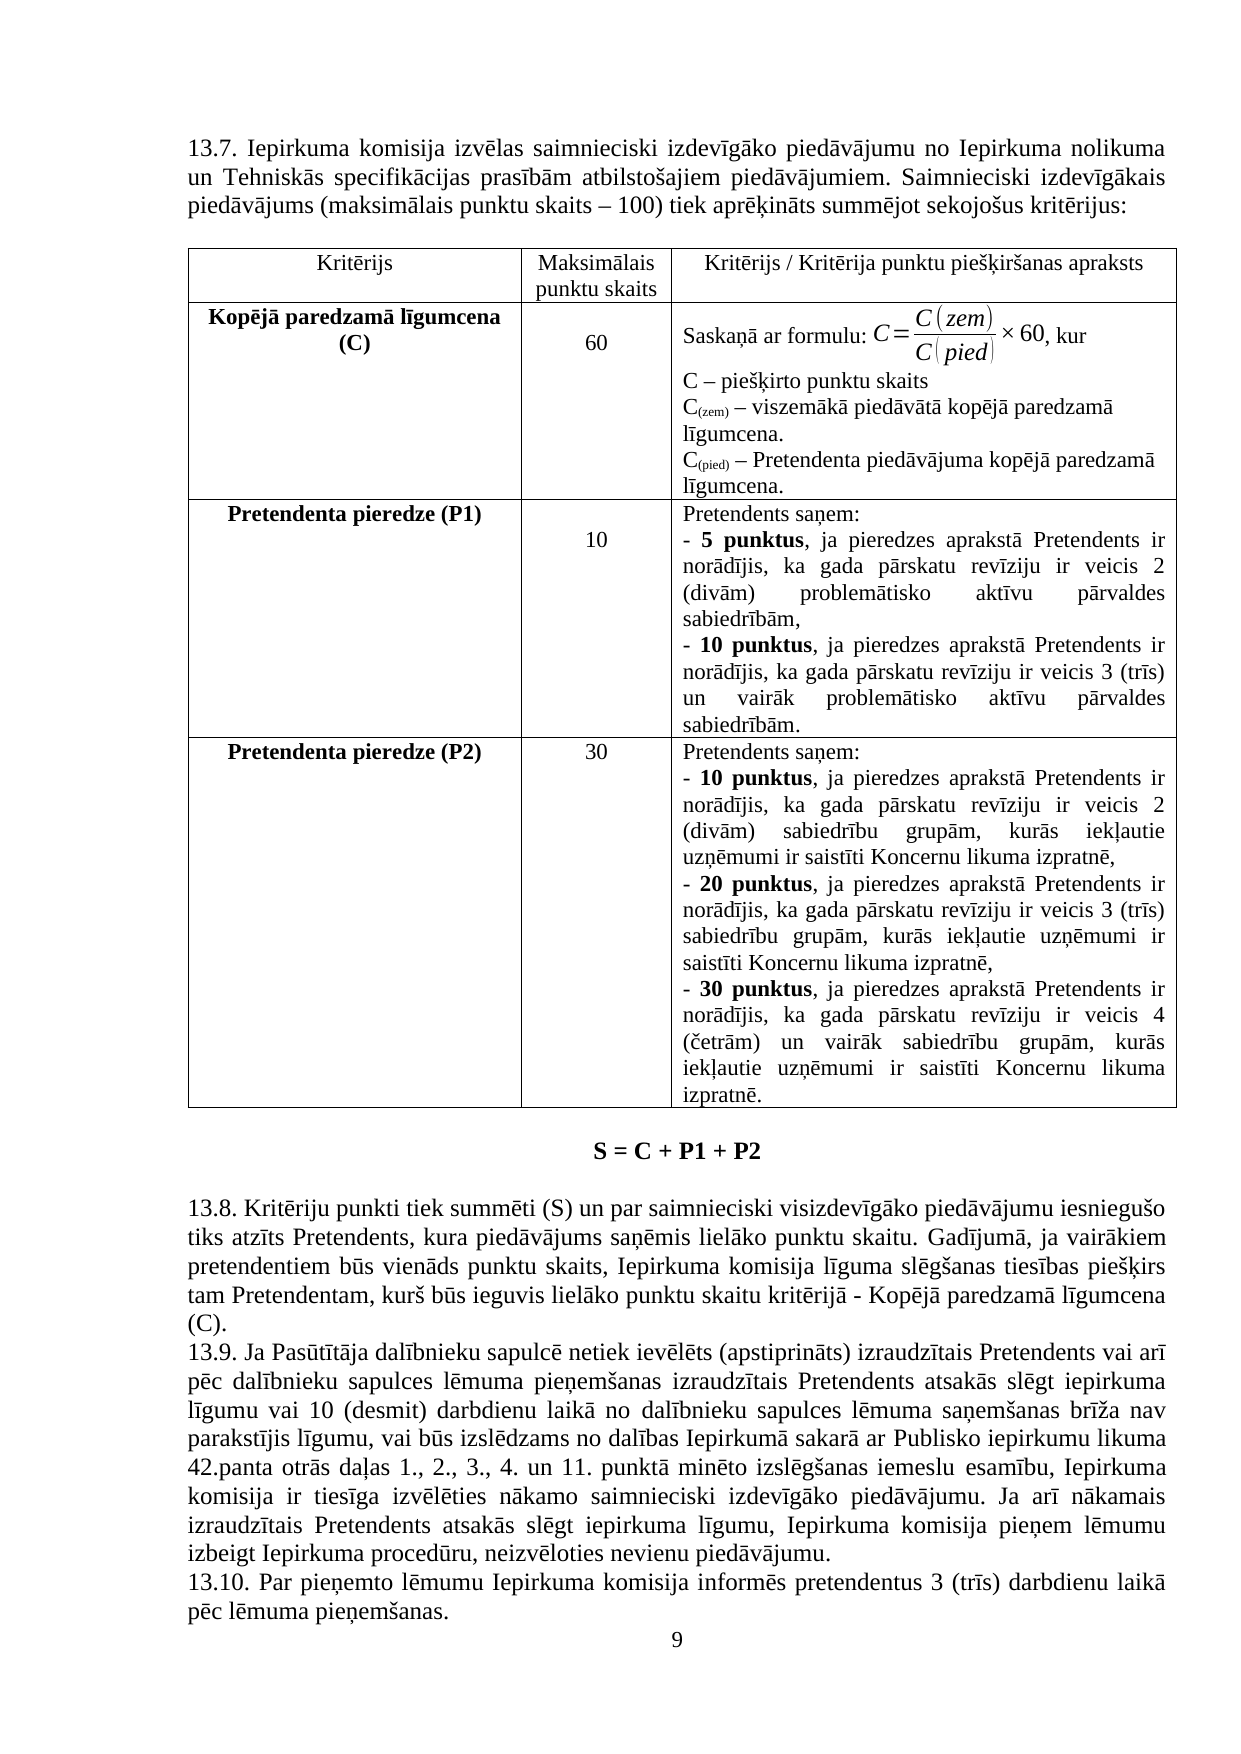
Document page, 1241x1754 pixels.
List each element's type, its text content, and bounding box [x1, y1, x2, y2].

table_header Maksimālais punktu skaits [522, 249, 671, 302]
table_cell Pretendenta pieredze (P2) [189, 738, 521, 1107]
text S = C + P1 + P2 [187, 1136, 1167, 1165]
text 13.8. Kritēriju punkti tiek summēti (S) un par saimnieciski visizdevīgāko piedāvājumu iesniegušo tiks atzīts Pretendents, kura piedāvājums saņēmis lielāko punktu skaitu. Gadījumā, ja vairākiem pretendentiem būs vienāds punktu skaits, Iepirkuma komisija līguma slēgšanas tiesības piešķirs tam Pretendentam, kurš būs ieguvis lielāko punktu skaitu kritērijā - Kopējā paredzamā līgumcena (C). [187, 1193, 1167, 1337]
table_cell Kopējā paredzamā līgumcena (C) [189, 303, 521, 499]
table_header Kritērijs [189, 249, 521, 302]
text 13.10. Par pieņemto lēmumu Iepirkuma komisija informēs pretendentus 3 (trīs) darbdienu laikā pēc lēmuma pieņemšanas. [187, 1567, 1167, 1625]
text 13.9. Ja Pasūtītāja dalībnieku sapulcē netiek ievēlēts (apstiprināts) izraudzītais Pretendents vai arī pēc dalībnieku sapulces lēmuma pieņemšanas izraudzītais Pretendents atsakās slēgt iepirkuma līgumu vai 10 (desmit) darbdienu laikā no dalībnieku sapulces lēmuma saņemšanas brīža nav parakstījis līgumu, vai būs izslēdzams no dalības Iepirkumā sakarā ar Publisko iepirkumu likuma 42.panta otrās daļas 1., 2., 3., 4. un 11. punktā minēto izslēgšanas iemeslu esamību, Iepirkuma komisija ir tiesīga izvēlēties nākamo saimnieciski izdevīgāko piedāvājumu. Ja arī nākamais izraudzītais Pretendents atsakās slēgt iepirkuma līgumu, Iepirkuma komisija pieņem lēmumu izbeigt Iepirkuma procedūru, neizvēloties nevienu piedāvājumu. [187, 1337, 1167, 1567]
table_header Kritērijs / Kritērija punktu piešķiršanas apraksts [672, 249, 1176, 302]
text 13.7. Iepirkuma komisija izvēlas saimnieciski izdevīgāko piedāvājumu no Iepirkuma nolikuma un Tehniskās specifikācijas prasībām atbilstošajiem piedāvājumiem. Saimnieciski izdevīgākais piedāvājums (maksimālais punktu skaits – 100) tiek aprēķināts summējot sekojošus kritērijus: [187, 133, 1167, 219]
table_cell Saskaņā ar formulu: , kur C – piešķirto punktu skaits C(zem) – viszemākā piedāvātā kopējā paredzamā līgumcena. C(pied) – Pretendenta piedāvājuma kopējā paredzamā līgumcena. [672, 303, 1176, 499]
table_cell 30 [522, 738, 671, 1107]
table_cell Pretendents saņem: - 10 punktus, ja pieredzes aprakstā Pretendents ir norādījis, ka gada pārskatu revīziju ir veicis 2 (divām) sabiedrību grupām, kurās iekļautie uzņēmumi ir saistīti Koncernu likuma izpratnē, - 20 punktus, ja pieredzes aprakstā Pretendents ir norādījis, ka gada pārskatu revīziju ir veicis 3 (trīs) sabiedrību grupām, kurās iekļautie uzņēmumi ir saistīti Koncernu likuma izpratnē, - 30 punktus, ja pieredzes aprakstā Pretendents ir norādījis, ka gada pārskatu revīziju ir veicis 4 (četrām) un vairāk sabiedrību grupām, kurās iekļautie uzņēmumi ir saistīti Koncernu likuma izpratnē. [672, 738, 1176, 1107]
table_cell Pretendents saņem: - 5 punktus, ja pieredzes aprakstā Pretendents ir norādījis, ka gada pārskatu revīziju ir veicis 2 (divām) problemātisko aktīvu pārvaldes sabiedrībām, - 10 punktus, ja pieredzes aprakstā Pretendents ir norādījis, ka gada pārskatu revīziju ir veicis 3 (trīs) un vairāk problemātisko aktīvu pārvaldes sabiedrībām. [672, 500, 1176, 737]
table_cell Pretendenta pieredze (P1) [189, 500, 521, 737]
table_cell 60 [522, 303, 671, 499]
table_cell 10 [522, 500, 671, 737]
